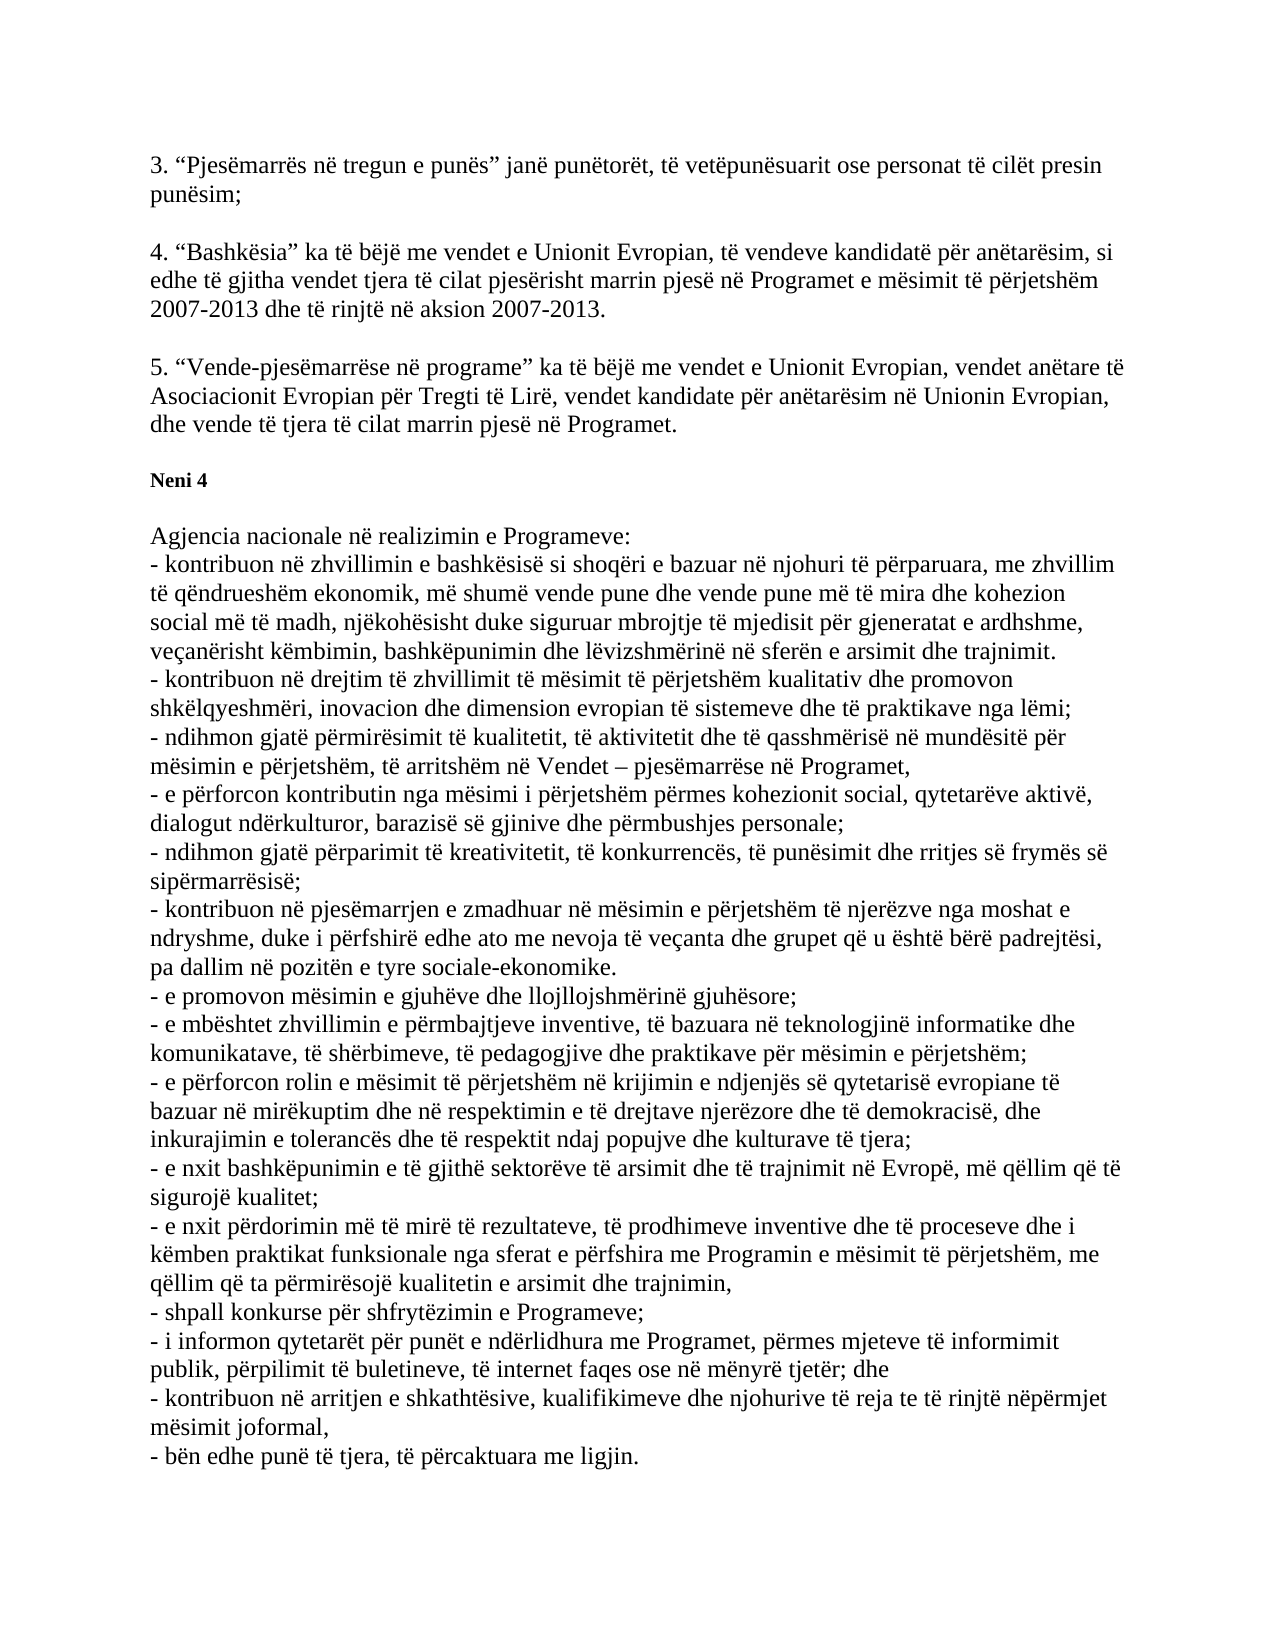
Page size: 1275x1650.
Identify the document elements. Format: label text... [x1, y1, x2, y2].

text 3. “Pjesëmarrës në tregun e punës” janë punëtorët, të vetëpunësuarit ose personat të cilët presin punësim; [150, 150, 1125, 207]
text 4. “Bashkësia” ka të bëjë me vendet e Unionit Evropian, të vendeve kandidatë për anëtarësim, si edhe të gjitha vendet tjera të cilat pjesërisht marrin pjesë në Programet e mësimit të përjetshëm 2007-2013 dhe të rinjtë në aksion 2007-2013. [150, 237, 1125, 323]
text Agjencia nacionale në realizimin e Programeve: - kontribuon në zhvillimin e bashkësisë si shoqëri e bazuar në njohuri të përparuara, me zhvillim të qëndrueshëm ekonomik, më shumë vende pune dhe vende pune më të mira dhe kohezion social më të madh, njëkohësisht duke siguruar mbrojtje të mjedisit për gjeneratat e ardhshme, veçanërisht këmbimin, bashkëpunimin dhe lëvizshmërinë në sferën e arsimit dhe trajnimit. - kontribuon në drejtim të zhvillimit të mësimit të përjetshëm kualitativ dhe promovon shkëlqyeshmëri, inovacion dhe dimension evropian të sistemeve dhe të praktikave nga lëmi; - ndihmon gjatë përmirësimit të kualitetit, të aktivitetit dhe të qasshmërisë në mundësitë për mësimin e përjetshëm, të arritshëm në Vendet – pjesëmarrëse në Programet, - e përforcon kontributin nga mësimi i përjetshëm përmes kohezionit social, qytetarëve aktivë, dialogut ndërkulturor, barazisë së gjinive dhe përmbushjes personale; - ndihmon gjatë përparimit të kreativitetit, të konkurrencës, të punësimit dhe rritjes së frymës së sipërmarrësisë; - kontribuon në pjesëmarrjen e zmadhuar në mësimin e përjetshëm të njerëzve nga moshat e ndryshme, duke i përfshirë edhe ato me nevoja të veçanta dhe grupet që u është bërë padrejtësi, pa dallim në pozitën e tyre sociale-ekonomike. - e promovon mësimin e gjuhëve dhe llojllojshmërinë gjuhësore; - e mbështet zhvillimin e përmbajtjeve inventive, të bazuara në teknologjinë informatike dhe komunikatave, të shërbimeve, të pedagogjive dhe praktikave për mësimin e përjetshëm; - e përforcon rolin e mësimit të përjetshëm në krijimin e ndjenjës së qytetarisë evropiane të bazuar në mirëkuptim dhe në respektimin e të drejtave njerëzore dhe të demokracisë, dhe inkurajimin e tolerancës dhe të respektit ndaj popujve dhe kulturave të tjera; - e nxit bashkëpunimin e të gjithë sektorëve të arsimit dhe të trajnimit në Evropë, më qëllim që të sigurojë kualitet; - e nxit përdorimin më të mirë të rezultateve, të prodhimeve inventive dhe të proceseve dhe i këmben praktikat funksionale nga sferat e përfshira me Programin e mësimit të përjetshëm, me qëllim që ta përmirësojë kualitetin e arsimit dhe trajnimin, - shpall konkurse për shfrytëzimin e Programeve; - i informon qytetarët për punët e ndërlidhura me Programet, përmes mjeteve të informimit publik, përpilimit të buletineve, të internet faqes ose në mënyrë tjetër; dhe - kontribuon në arritjen e shkathtësive, kualifikimeve dhe njohurive të reja te të rinjtë nëpërmjet mësimit joformal, - bën edhe punë të tjera, të përcaktuara me ligjin. [150, 521, 1125, 1469]
text Neni 4 [150, 467, 1125, 492]
text 5. “Vende-pjesëmarrëse në programe” ka të bëjë me vendet e Unionit Evropian, vendet anëtare të Asociacionit Evropian për Tregti të Lirë, vendet kandidate për anëtarësim në Unionin Evropian, dhe vende të tjera të cilat marrin pjesë në Programet. [150, 352, 1125, 438]
